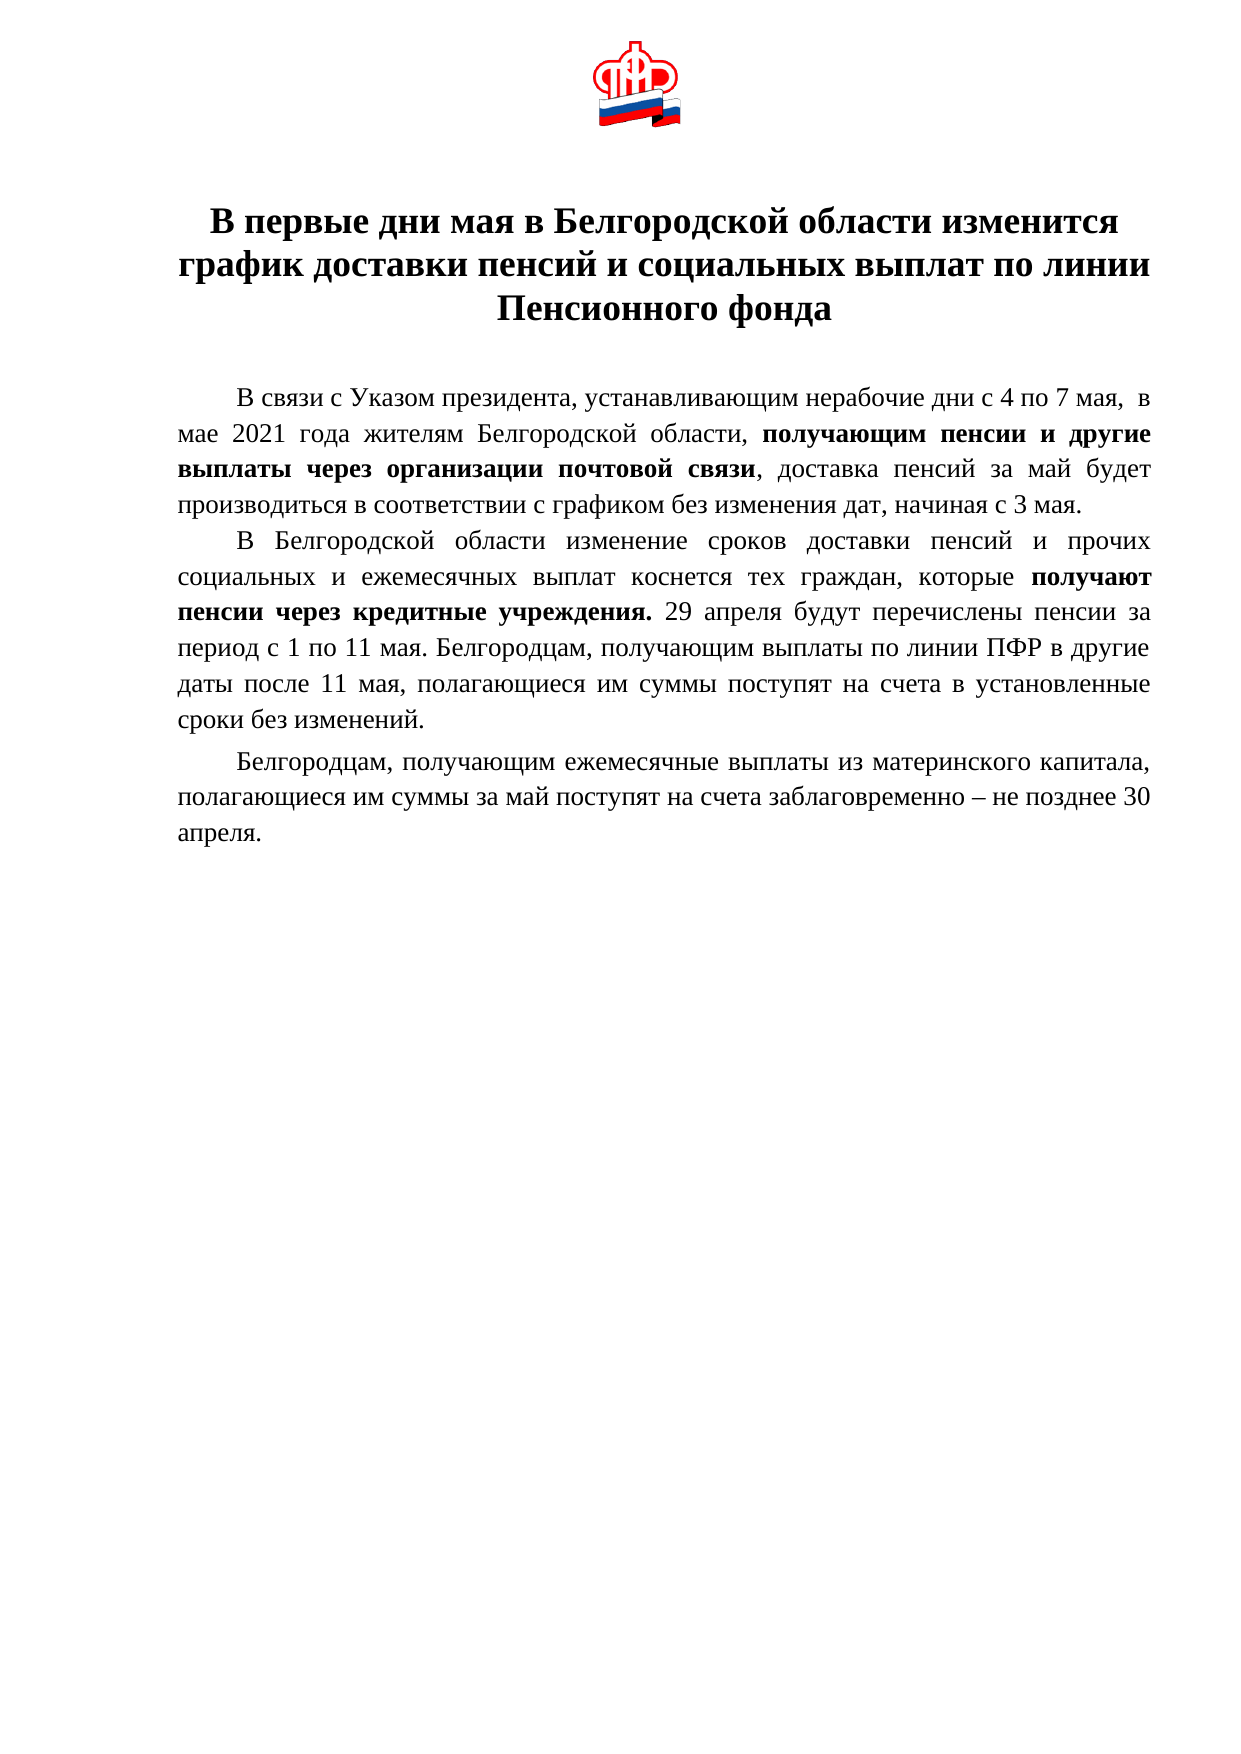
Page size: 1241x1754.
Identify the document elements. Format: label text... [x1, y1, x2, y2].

text В связи с Указом президента, устанавливающим нерабочие дни с 4 по 7 мая, в мае 2021 года жителям Белгородской области, получающим пенсии и другие выплаты через организации почтовой связи, доставка пенсий за май будет производиться в соответствии с графиком без изменения дат, начиная с 3 мая. [177, 381, 1152, 519]
picture [592, 41, 681, 128]
text Белгородцам, получающим ежемесячные выплаты из материнского капитала, полагающиеся им суммы за май поступят на счета заблаговременно – не позднее 30 апреля. [177, 745, 1152, 847]
subtitle В первые дни мая в Белгородской области изменится график доставки пенсий и социальных выплат по линии Пенсионного фонда [177, 199, 1152, 328]
text В Белгородской области изменение сроков доставки пенсий и прочих социальных и ежемесячных выплат коснется тех граждан, которые получают пенсии через кредитные учреждения. 29 апреля будут перечислены пенсии за период с 1 по 11 мая. Белгородцам, получающим выплаты по линии ПФР в другие даты после 11 мая, полагающиеся им суммы поступят на счета в установленные сроки без изменений. [177, 524, 1152, 734]
